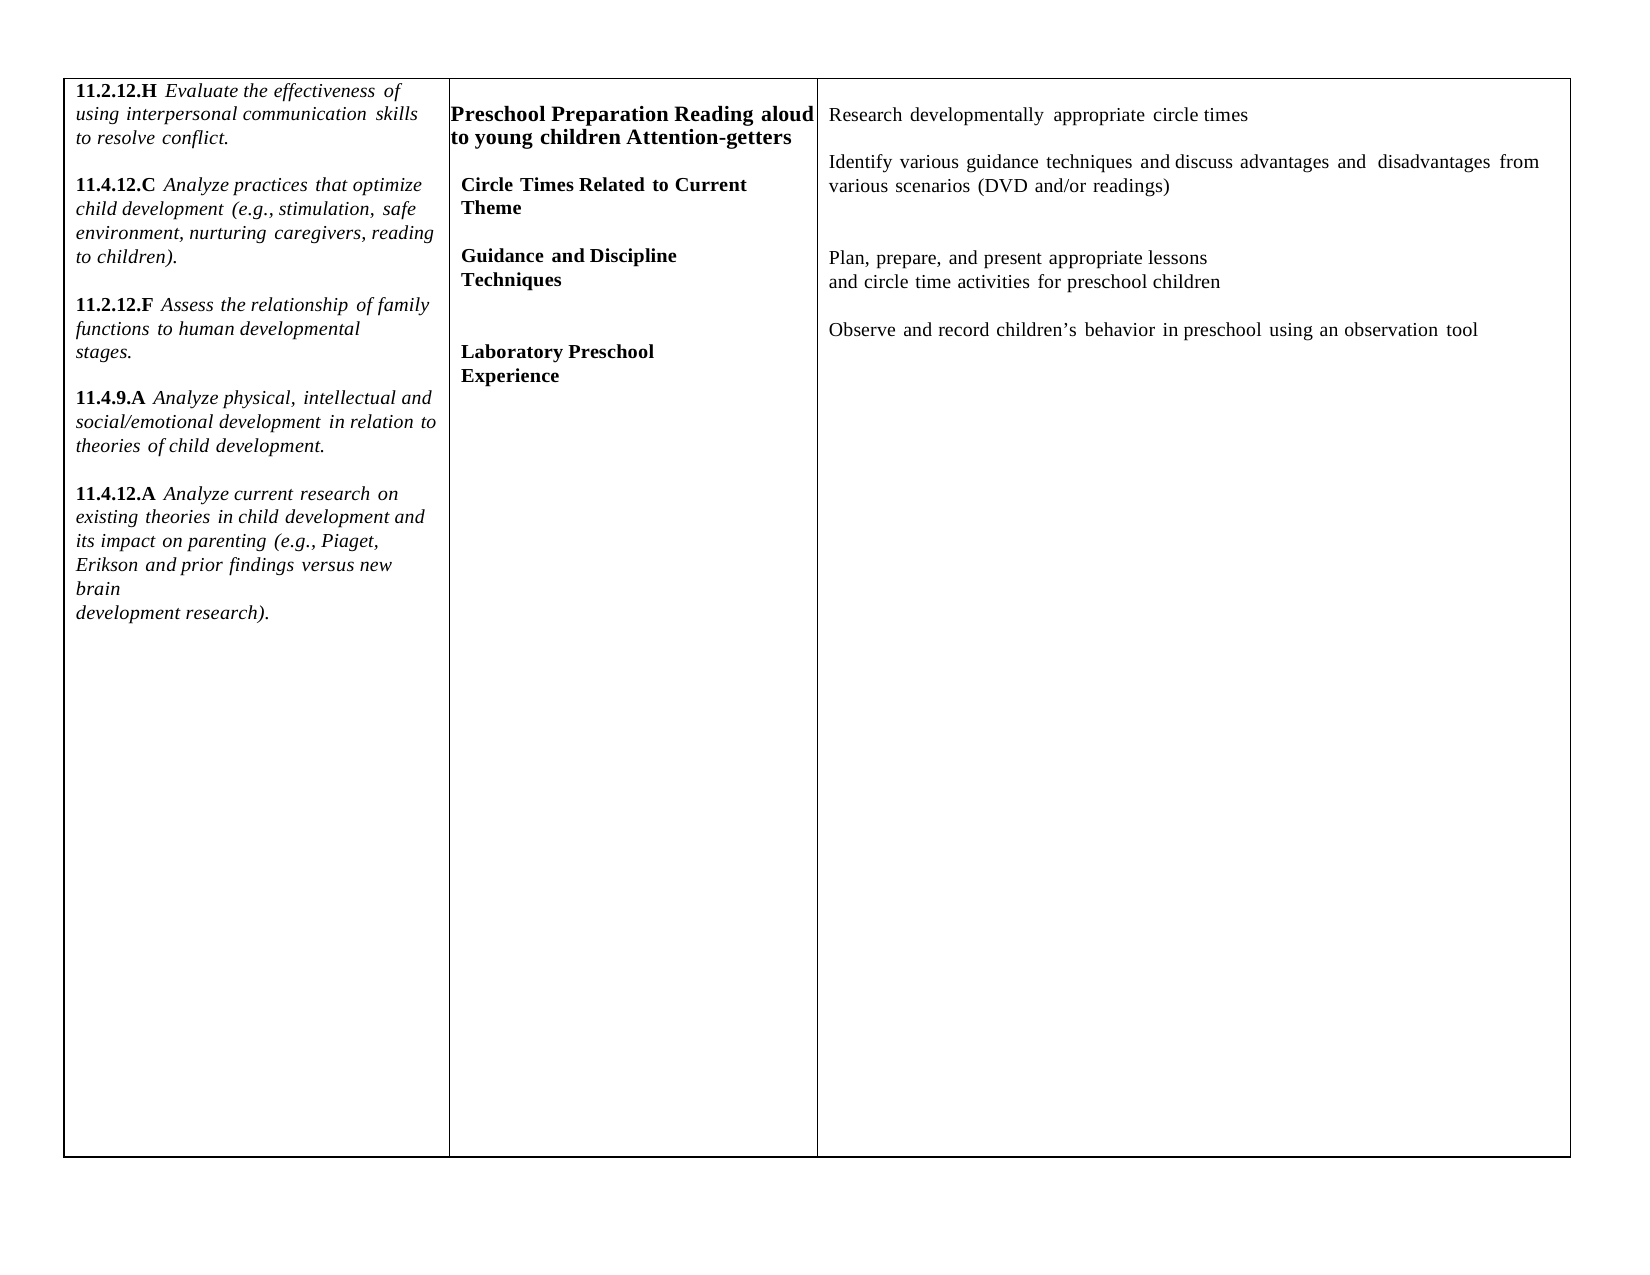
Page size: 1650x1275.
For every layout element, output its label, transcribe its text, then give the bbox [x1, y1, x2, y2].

table_cell Preschool Preparation Reading aloud to young children Attention-getters Circle Times Related to Current Theme Guidance and Discipline Techniques Laboratory Preschool Experience [450, 79, 817, 1156]
table_cell Research developmentally appropriate circle times Identify various guidance techniques and discuss advantages and disadvantages from various scenarios (DVD and/or readings) Plan, prepare, and present appropriate lessons and circle time activities for preschool children Observe and record children’s behavior in preschool using an observation tool [818, 79, 1570, 1156]
table_cell 11.2.12.H Evaluate the effectiveness of using interpersonal communication skills to resolve conflict. 11.4.12.C Analyze practices that optimize child development (e.g., stimulation, safe environment, nurturing caregivers, reading to children). 11.2.12.F Assess the relationship of family functions to human developmental stages. 11.4.9.A Analyze physical, intellectual and social/emotional development in relation to theories of child development. 11.4.12.A Analyze current research on existing theories in child development and its impact on parenting (e.g., Piaget, Erikson and prior findings versus new brain development research). [65, 79, 449, 1156]
